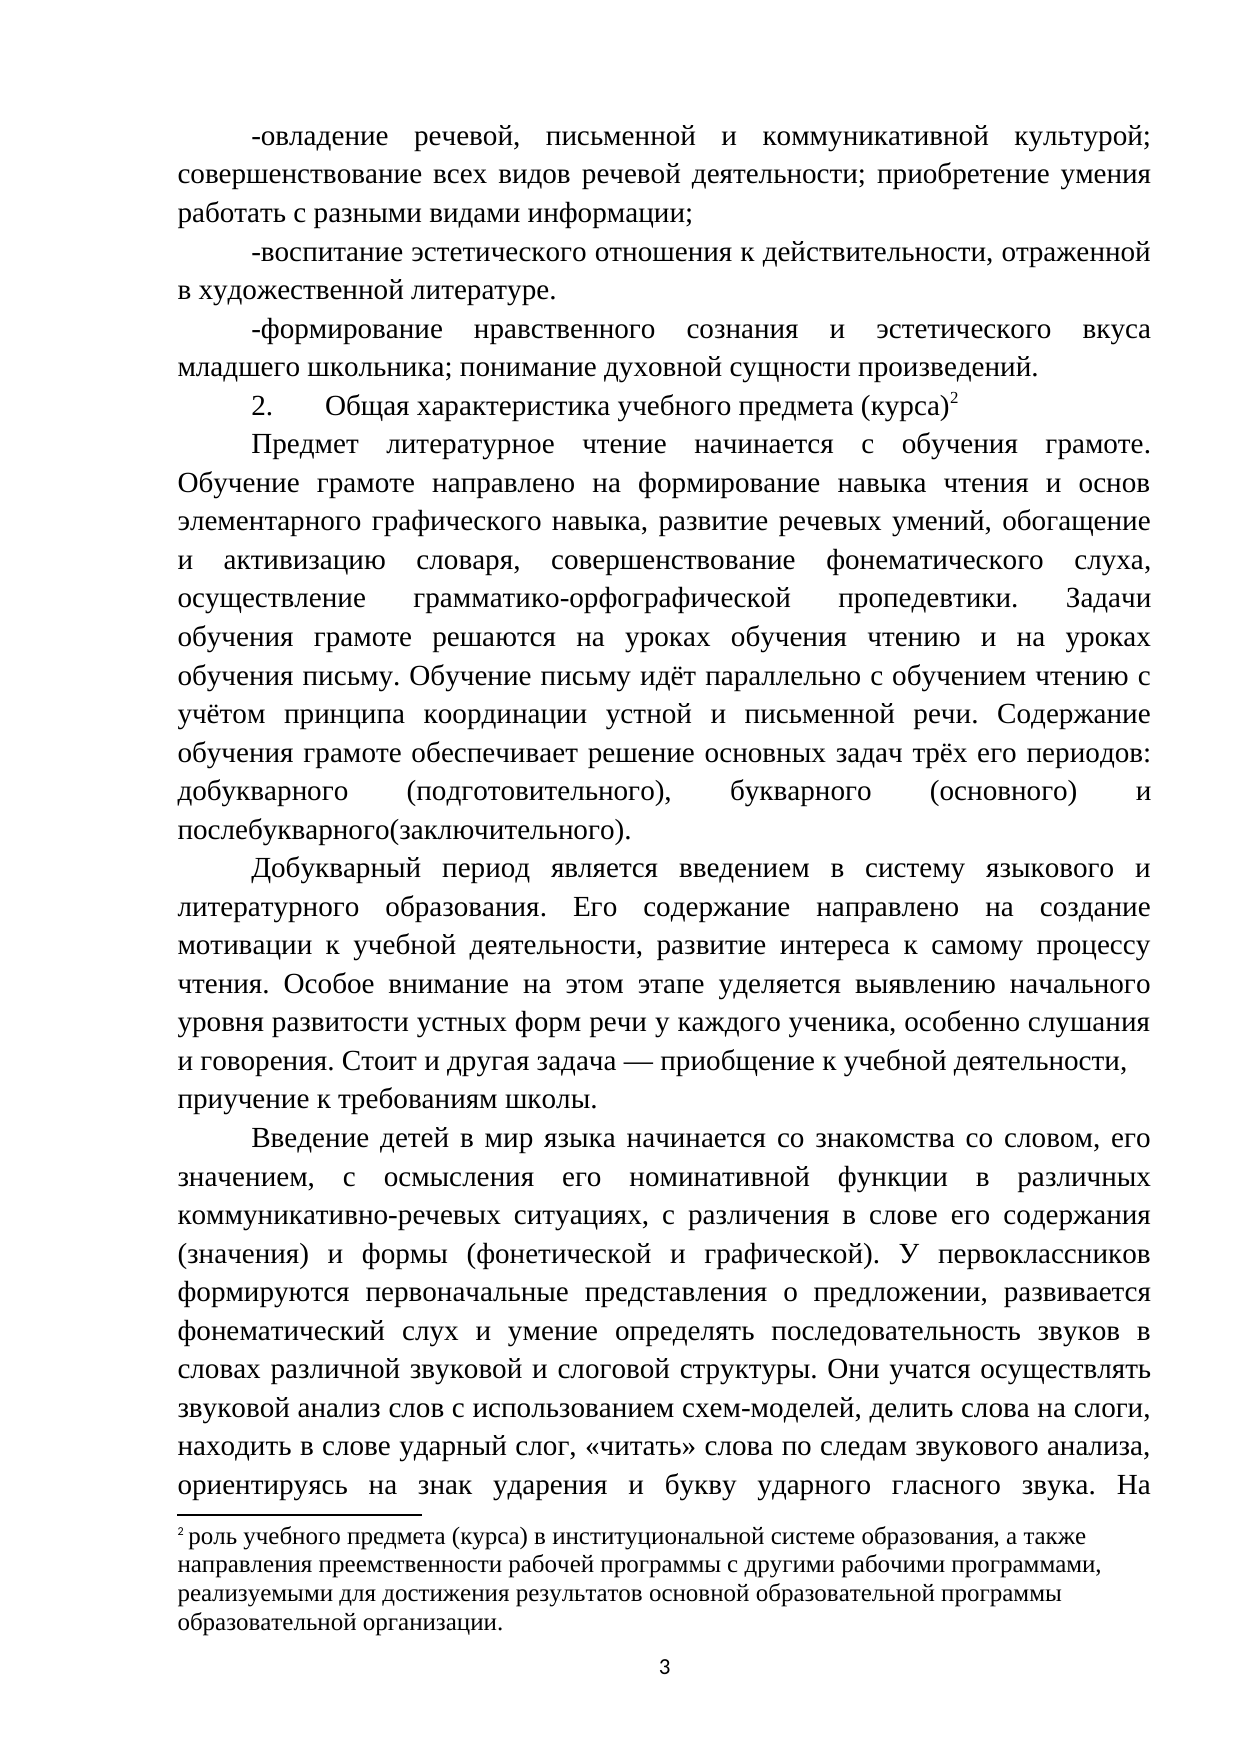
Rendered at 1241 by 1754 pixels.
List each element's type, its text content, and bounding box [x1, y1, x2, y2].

text -воспитание эстетического отношения к действительности, отраженной в художественной литературе. [177, 234, 1152, 306]
text Добукварный период является введением в систему языкового и литературного образования. Его содержание направлено на создание мотивации к учебной деятельности, развитие интереса к самому процессу чтения. Особое внимание на этом этапе уделяется выявлению начального уровня развитости устных форм речи у каждого ученика, особенно слушания и говорения. Стоит и другая задача — приобщение к учебной деятельности, [177, 850, 1152, 1077]
text -овладение речевой, письменной и коммуникативной культурой; совершенствование всех видов речевой деятельности; приобретение умения работать с разными видами информации; [177, 118, 1152, 229]
text приучение к требованиям школы. [177, 1082, 1152, 1115]
text Предмет литературное чтение начинается с обучения грамоте. Обучение грамоте направлено на формирование навыка чтения и основ элементарного графического навыка, развитие речевых умений, обогащение и активизацию словаря, совершенствование фонематического слуха, осуществление грамматико-орфографической пропедевтики. Задачи обучения грамоте решаются на уроках обучения чтению и на уроках обучения письму. Обучение письму идёт параллельно с обучением чтению с учётом принципа координации устной и письменной речи. Содержание обучения грамоте обеспечивает решение основных задач трёх его периодов: добукварного (подготовительного), букварного (основного) и послебукварного(заключительного). [177, 426, 1152, 845]
text -формирование нравственного сознания и эстетического вкуса младшего школьника; понимание духовной сущности произведений. [177, 311, 1152, 383]
list Общая характеристика учебного предмета (курса) [177, 388, 1152, 421]
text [177, 1120, 1152, 1501]
